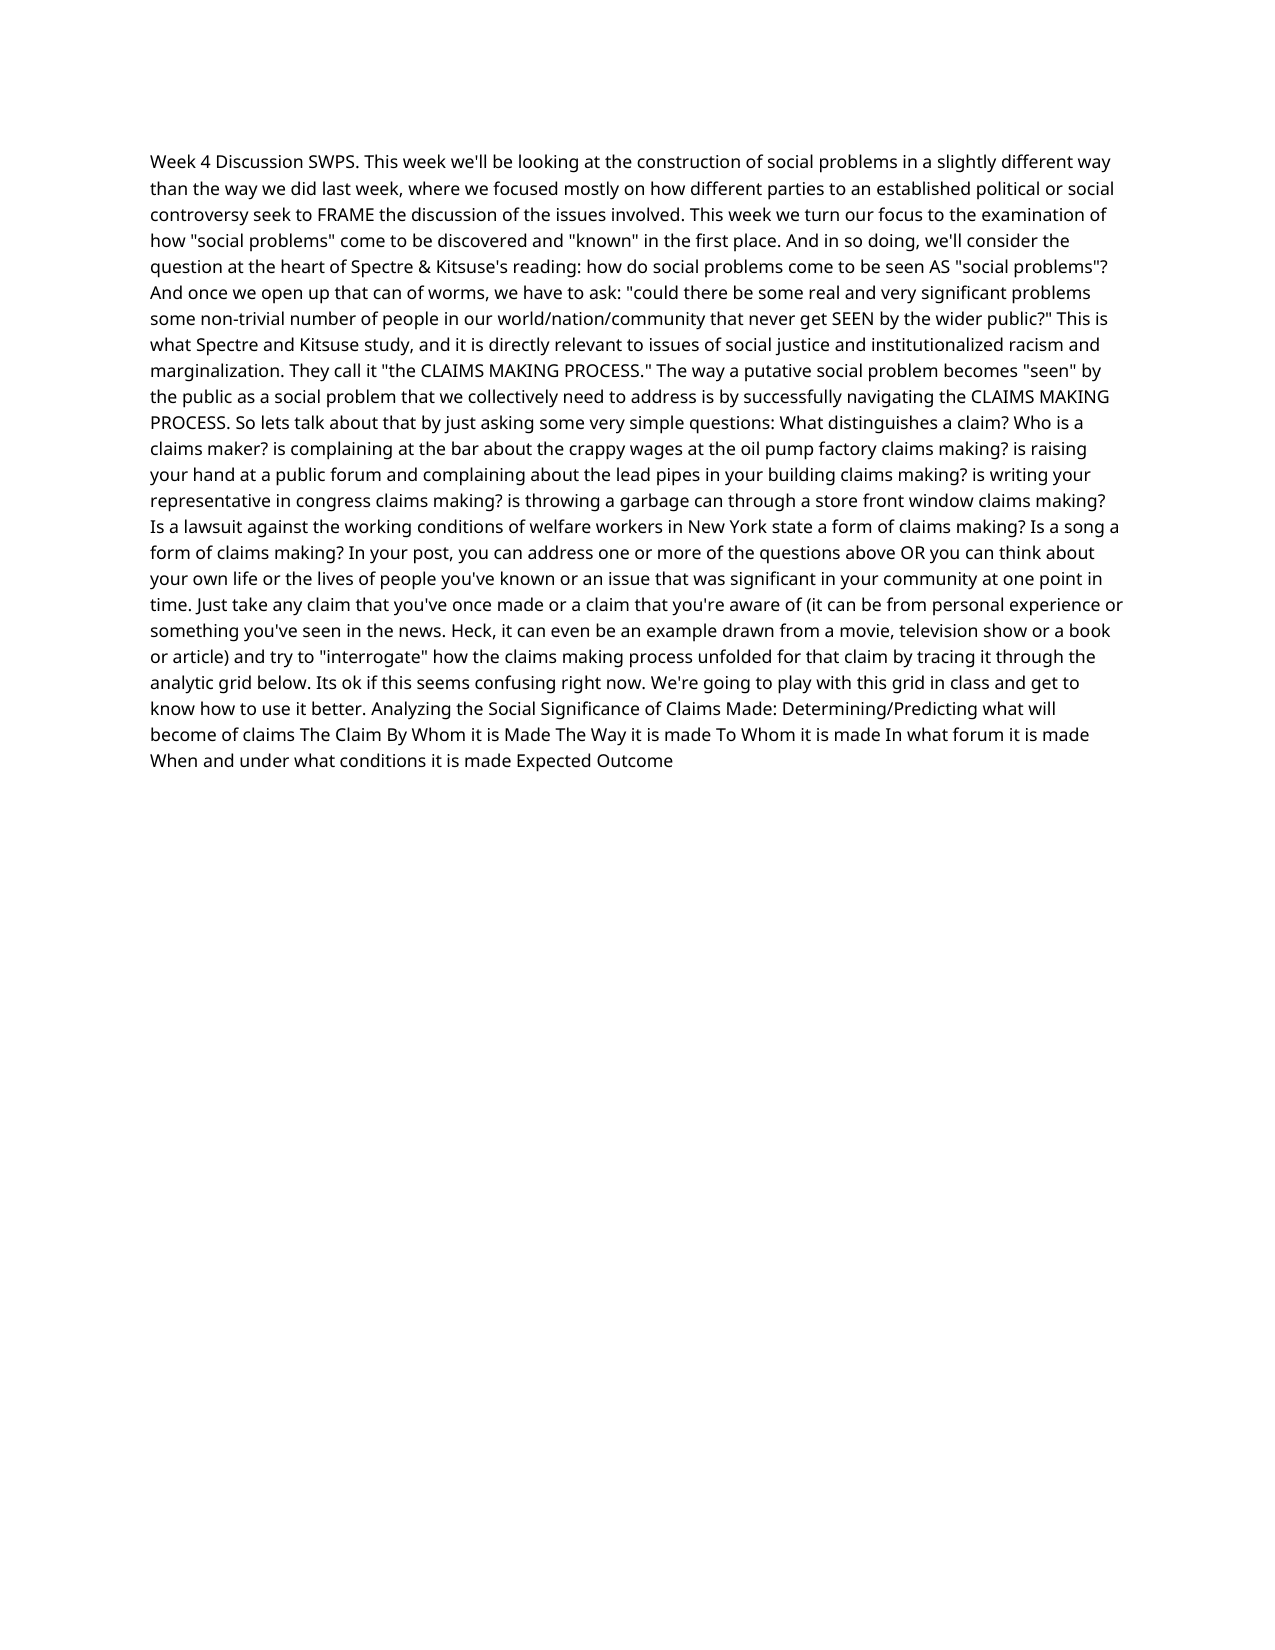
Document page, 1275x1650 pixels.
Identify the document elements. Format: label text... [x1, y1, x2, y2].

text Week 4 Discussion SWPS. This week we'll be looking at the construction of social problems in a slightly different way than the way we did last week, where we focused mostly on how different parties to an established political or social controversy seek to FRAME the discussion of the issues involved. This week we turn our focus to the examination of how "social problems" come to be discovered and "known" in the first place. And in so doing, we'll consider the question at the heart of Spectre & Kitsuse's reading: how do social problems come to be seen AS "social problems"? And once we open up that can of worms, we have to ask: "could there be some real and very significant problems some non-trivial number of people in our world/nation/community that never get SEEN by the wider public?" This is what Spectre and Kitsuse study, and it is directly relevant to issues of social justice and institutionalized racism and marginalization. They call it "the CLAIMS MAKING PROCESS." The way a putative social problem becomes "seen" by the public as a social problem that we collectively need to address is by successfully navigating the CLAIMS MAKING PROCESS. So lets talk about that by just asking some very simple questions: What distinguishes a claim? Who is a claims maker? is complaining at the bar about the crappy wages at the oil pump factory claims making? is raising your hand at a public forum and complaining about the lead pipes in your building claims making? is writing your representative in congress claims making? is throwing a garbage can through a store front window claims making? Is a lawsuit against the working conditions of welfare workers in New York state a form of claims making? Is a song a form of claims making? In your post, you can address one or more of the questions above OR you can think about your own life or the lives of people you've known or an issue that was significant in your community at one point in time. Just take any claim that you've once made or a claim that you're aware of (it can be from personal experience or something you've seen in the news. Heck, it can even be an example drawn from a movie, television show or a book or article) and try to "interrogate" how the claims making process unfolded for that claim by tracing it through the analytic grid below. Its ok if this seems confusing right now. We're going to play with this grid in class and get to know how to use it better. Analyzing the Social Significance of Claims Made: Determining/Predicting what will become of claims The Claim By Whom it is Made The Way it is made To Whom it is made In what forum it is made When and under what conditions it is made Expected Outcome [150, 150, 1125, 773]
